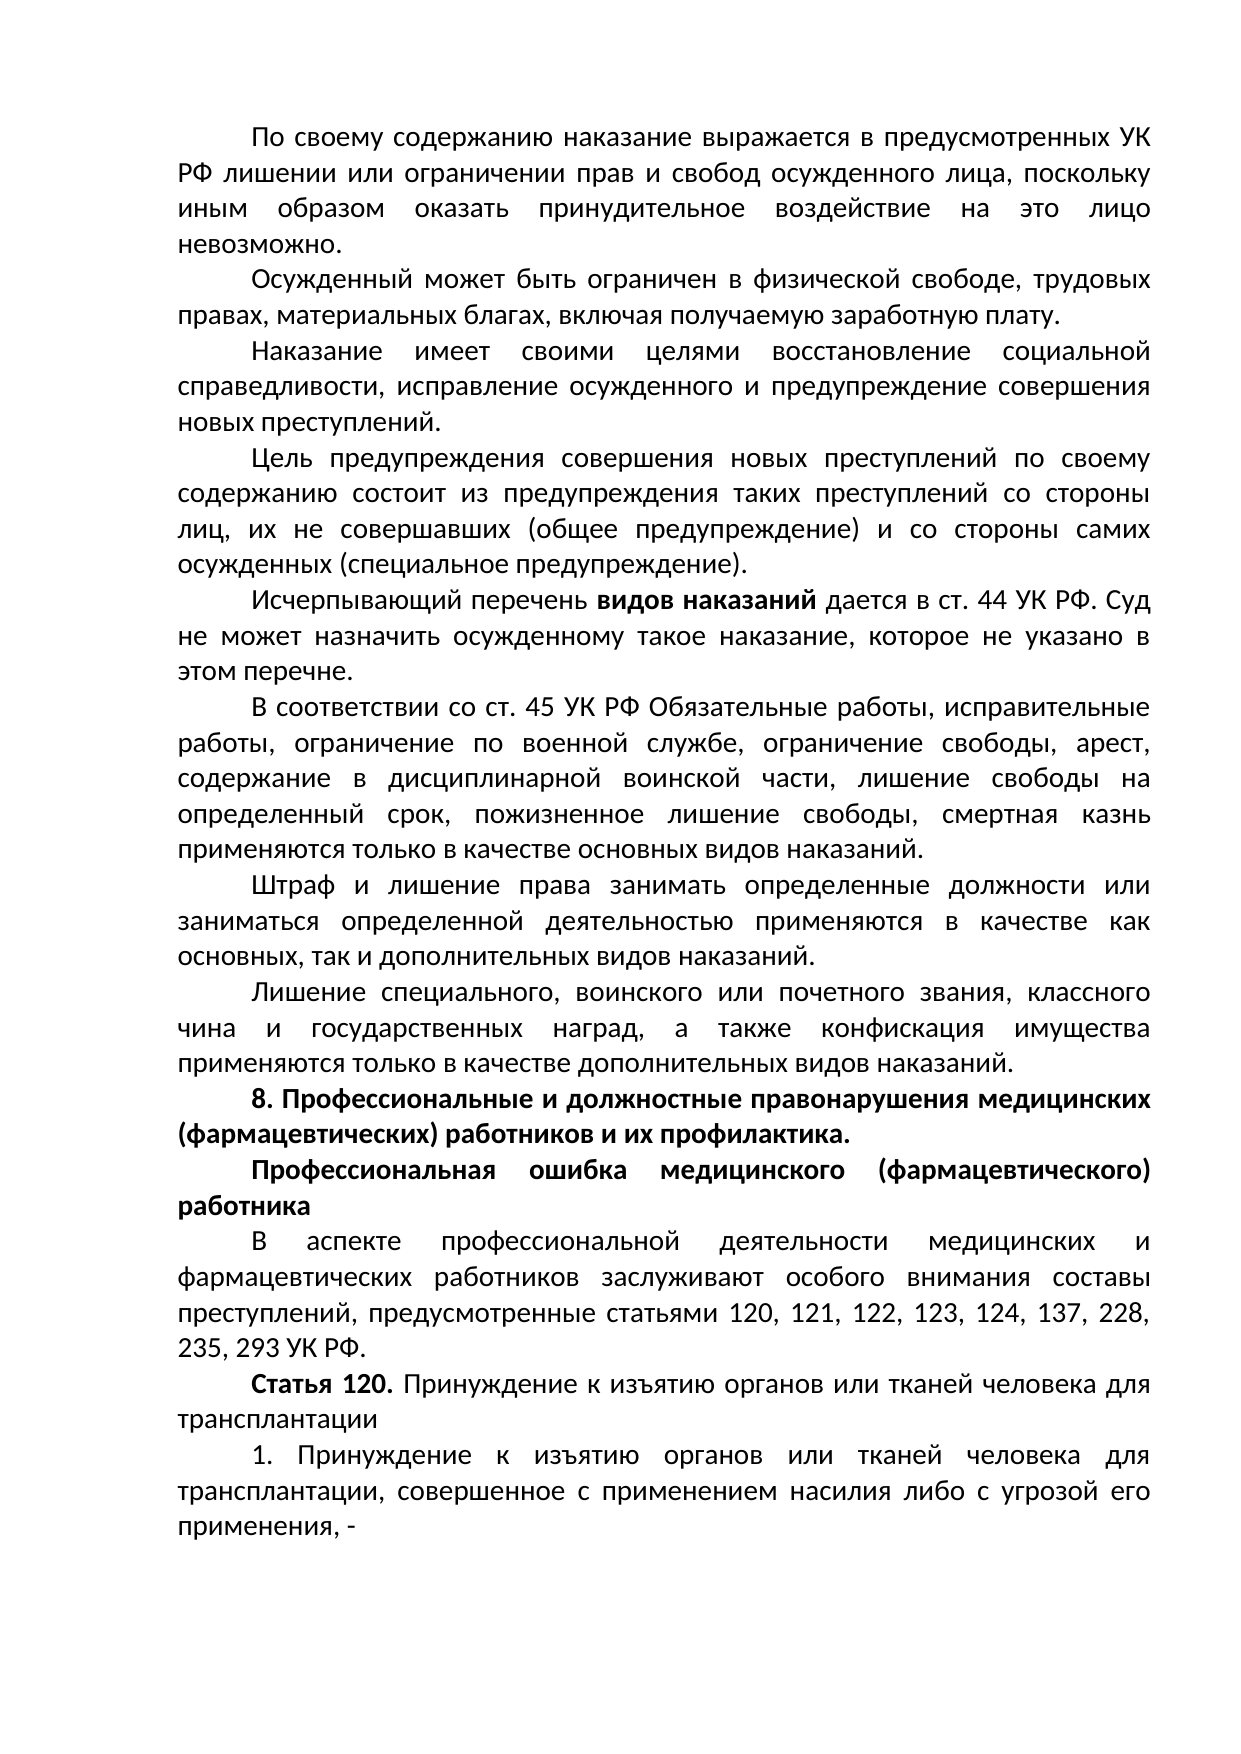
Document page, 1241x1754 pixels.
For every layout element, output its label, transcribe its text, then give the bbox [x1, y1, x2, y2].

text Статья 120. Принуждение к изъятию органов или тканей человека для трансплантации [177, 1365, 1152, 1436]
text В аспекте профессиональной деятельности медицинских и фармацевтических работников заслуживают особого внимания составы преступлений, предусмотренные статьями 120, 121, 122, 123, 124, 137, 228, 235, 293 УК РФ. [177, 1222, 1152, 1365]
text Наказание имеет своими целями восстановление социальной справедливости, исправление осужденного и предупреждение совершения новых преступлений. [177, 332, 1152, 439]
text Лишение специального, воинского или почетного звания, классного чина и государственных наград, а также конфискация имущества применяются только в качестве дополнительных видов наказаний. [177, 973, 1152, 1080]
text Осужденный может быть ограничен в физической свободе, трудовых правах, материальных благах, включая получаемую заработную плату. [177, 261, 1152, 332]
text Исчерпывающий перечень видов наказаний дается в ст. 44 УК РФ. Суд не может назначить осужденному такое наказание, которое не указано в этом перечне. [177, 581, 1152, 688]
text По своему содержанию наказание выражается в предусмотренных УК РФ лишении или ограничении прав и свобод осужденного лица, поскольку иным образом оказать принудительное воздействие на это лицо невозможно. [177, 118, 1152, 261]
text Профессиональная ошибка медицинского (фармацевтического) работника [177, 1151, 1152, 1222]
text 1. Принуждение к изъятию органов или тканей человека для трансплантации, совершенное с применением насилия либо с угрозой его применения, - [177, 1436, 1152, 1543]
text 8. Профессиональные и должностные правонарушения медицинских (фармацевтических) работников и их профилактика. [177, 1080, 1152, 1151]
text Цель предупреждения совершения новых преступлений по своему содержанию состоит из предупреждения таких преступлений со стороны лиц, их не совершавших (общее предупреждение) и со стороны самих осужденных (специальное предупреждение). [177, 439, 1152, 581]
text В соответствии со ст. 45 УК РФ Обязательные работы, исправительные работы, ограничение по военной службе, ограничение свободы, арест, содержание в дисциплинарной воинской части, лишение свободы на определенный срок, пожизненное лишение свободы, смертная казнь применяются только в качестве основных видов наказаний. [177, 688, 1152, 866]
text Штраф и лишение права занимать определенные должности или заниматься определенной деятельностью применяются в качестве как основных, так и дополнительных видов наказаний. [177, 866, 1152, 973]
